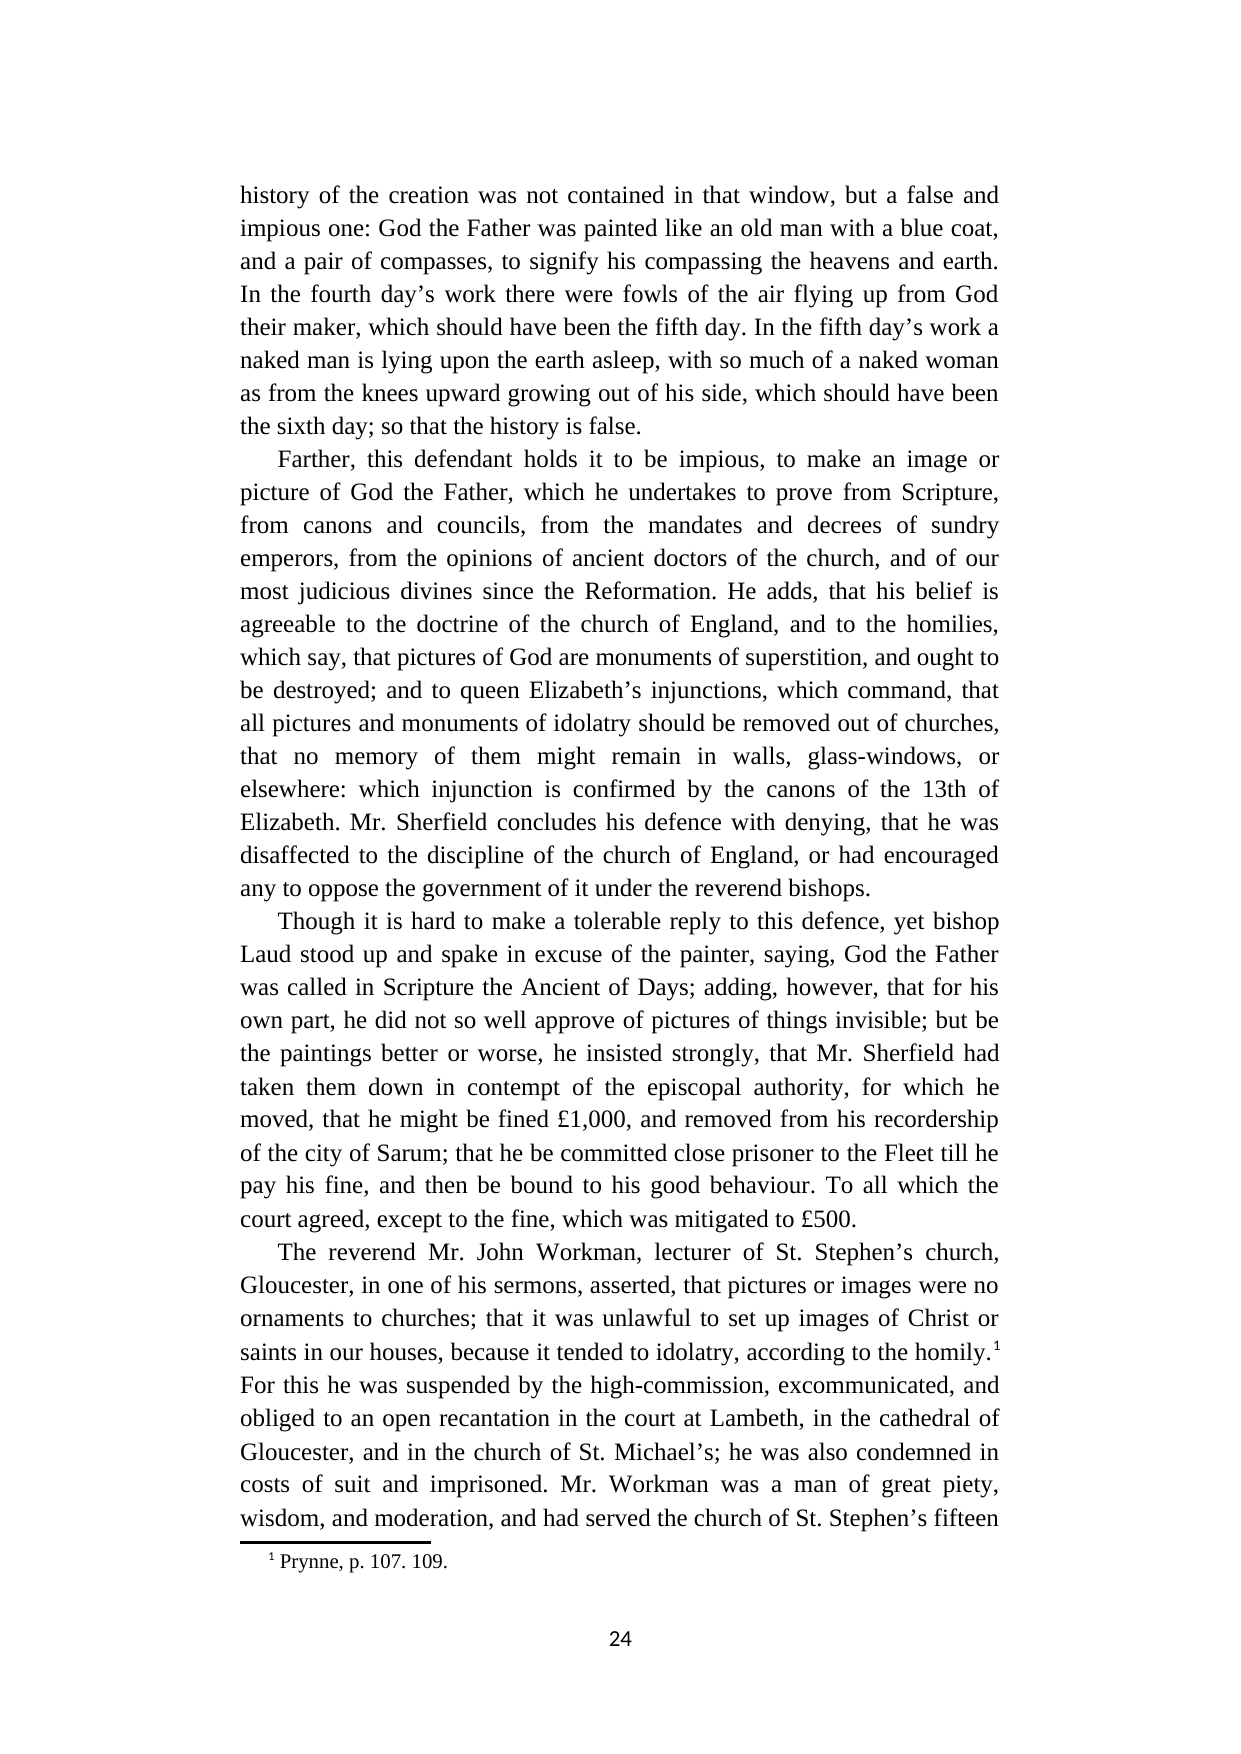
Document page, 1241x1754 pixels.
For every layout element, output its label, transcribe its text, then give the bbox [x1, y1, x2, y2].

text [240, 1237, 1000, 1531]
text Though it is hard to make a tolerable reply to this defence, yet bishop Laud stood up and spake in excuse of the painter, saying, God the Father was called in Scripture the Ancient of Days; adding, however, that for his own part, he did not so well approve of pictures of things invisible; but be the paintings better or worse, he insisted strongly, that Mr. Sherfield had taken them down in contempt of the episcopal authority, for which he moved, that he might be fined £1,000, and removed from his recordership of the city of Sarum; that he be committed close prisoner to the Fleet till he pay his fine, and then be bound to his good behaviour. To all which the court agreed, except to the fine, which was mitigated to £500. [240, 906, 1000, 1232]
text Farther, this defendant holds it to be impious, to make an image or picture of God the Father, which he undertakes to prove from Scripture, from canons and councils, from the mandates and decrees of sundry emperors, from the opinions of ancient doctors of the church, and of our most judicious divines since the Reformation. He adds, that his belief is agreeable to the doctrine of the church of England, and to the homilies, which say, that pictures of God are monuments of superstition, and ought to be destroyed; and to queen Elizabeth’s injunctions, which command, that all pictures and monuments of idolatry should be removed out of churches, that no memory of them might remain in walls, glass-windows, or elsewhere: which injunction is confirmed by the canons of the 13th of Elizabeth. Mr. Sherfield concludes his defence with denying, that he was disaffected to the discipline of the church of England, or had encouraged any to oppose the government of it under the reverend bishops. [240, 444, 1000, 902]
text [240, 180, 1000, 440]
